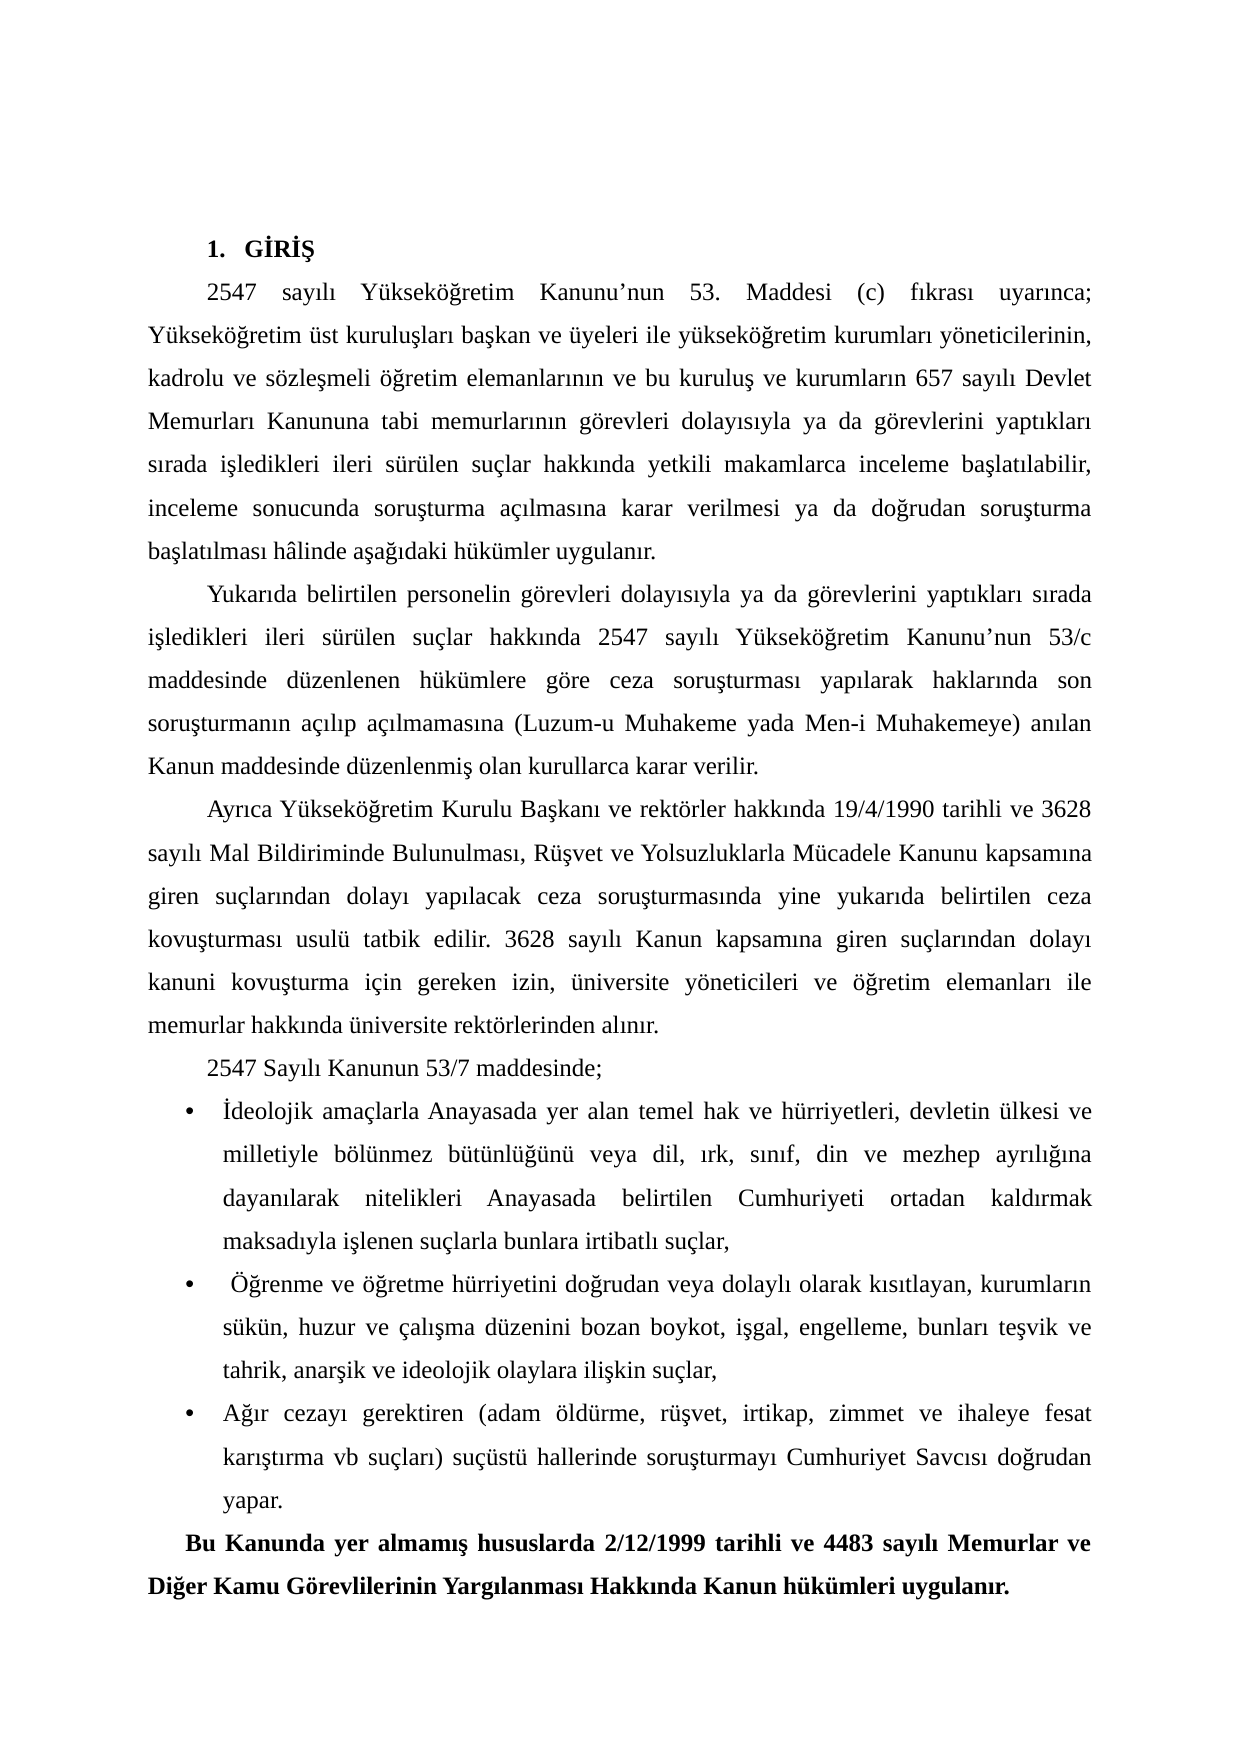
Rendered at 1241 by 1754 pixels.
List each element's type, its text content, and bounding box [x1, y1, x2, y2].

list Ağır cezayı gerektiren (adam öldürme, rüşvet, irtikap, zimmet ve ihaleye fesat karıştırma vb suçları) suçüstü hallerinde soruşturmayı Cumhuriyet Savcısı doğrudan yapar. [185, 1398, 1093, 1513]
list GİRİŞ [207, 234, 1093, 263]
text 2547 Sayılı Kanunun 53/7 maddesinde; [148, 1053, 1093, 1082]
text Yukarıda belirtilen personelin görevleri dolayısıyla ya da görevlerini yaptıkları sırada işledikleri ileri sürülen suçlar hakkında 2547 sayılı Yükseköğretim Kanunu’nun 53/c maddesinde düzenlenen hükümlere göre ceza soruşturması yapılarak haklarında son soruşturmanın açılıp açılmamasına (Luzum-u Muhakeme yada Men-i Muhakemeye) anılan Kanun maddesinde düzenlenmiş olan kurullarca karar verilir. [148, 579, 1093, 780]
text Ayrıca Yükseköğretim Kurulu Başkanı ve rektörler hakkında 19/4/1990 tarihli ve 3628 sayılı Mal Bildiriminde Bulunulması, Rüşvet ve Yolsuzluklarla Mücadele Kanunu kapsamına giren suçlarından dolayı yapılacak ceza soruşturmasında yine yukarıda belirtilen ceza kovuşturması usulü tatbik edilir. 3628 sayılı Kanun kapsamına giren suçlarından dolayı kanuni kovuşturma için gereken izin, üniversite yöneticileri ve öğretim elemanları ile memurlar hakkında üniversite rektörlerinden alınır. [148, 794, 1093, 1039]
list Öğrenme ve öğretme hürriyetini doğrudan veya dolaylı olarak kısıtlayan, kurumların sükün, huzur ve çalışma düzenini bozan boykot, işgal, engelleme, bunları teşvik ve tahrik, anarşik ve ideolojik olaylara ilişkin suçlar, [185, 1269, 1093, 1384]
text 2547 sayılı Yükseköğretim Kanunu’nun 53. Maddesi (c) fıkrası uyarınca; Yükseköğretim üst kuruluşları başkan ve üyeleri ile yükseköğretim kurumları yöneticilerinin, kadrolu ve sözleşmeli öğretim elemanlarının ve bu kuruluş ve kurumların 657 sayılı Devlet Memurları Kanununa tabi memurlarının görevleri dolayısıyla ya da görevlerini yaptıkları sırada işledikleri ileri sürülen suçlar hakkında yetkili makamlarca inceleme başlatılabilir, inceleme sonucunda soruşturma açılmasına karar verilmesi ya da doğrudan soruşturma başlatılması hâlinde aşağıdaki hükümler uygulanır. [148, 277, 1093, 564]
text Bu Kanunda yer almamış hususlarda 2/12/1999 tarihli ve 4483 sayılı Memurlar ve Diğer Kamu Görevlilerinin Yargılanması Hakkında Kanun hükümleri uygulanır. [148, 1528, 1093, 1600]
list İdeolojik amaçlarla Anayasada yer alan temel hak ve hürriyetleri, devletin ülkesi ve milletiyle bölünmez bütünlüğünü veya dil, ırk, sınıf, din ve mezhep ayrılığına dayanılarak nitelikleri Anayasada belirtilen Cumhuriyeti ortadan kaldırmak maksadıyla işlenen suçlarla bunlara irtibatlı suçlar, [185, 1096, 1093, 1254]
